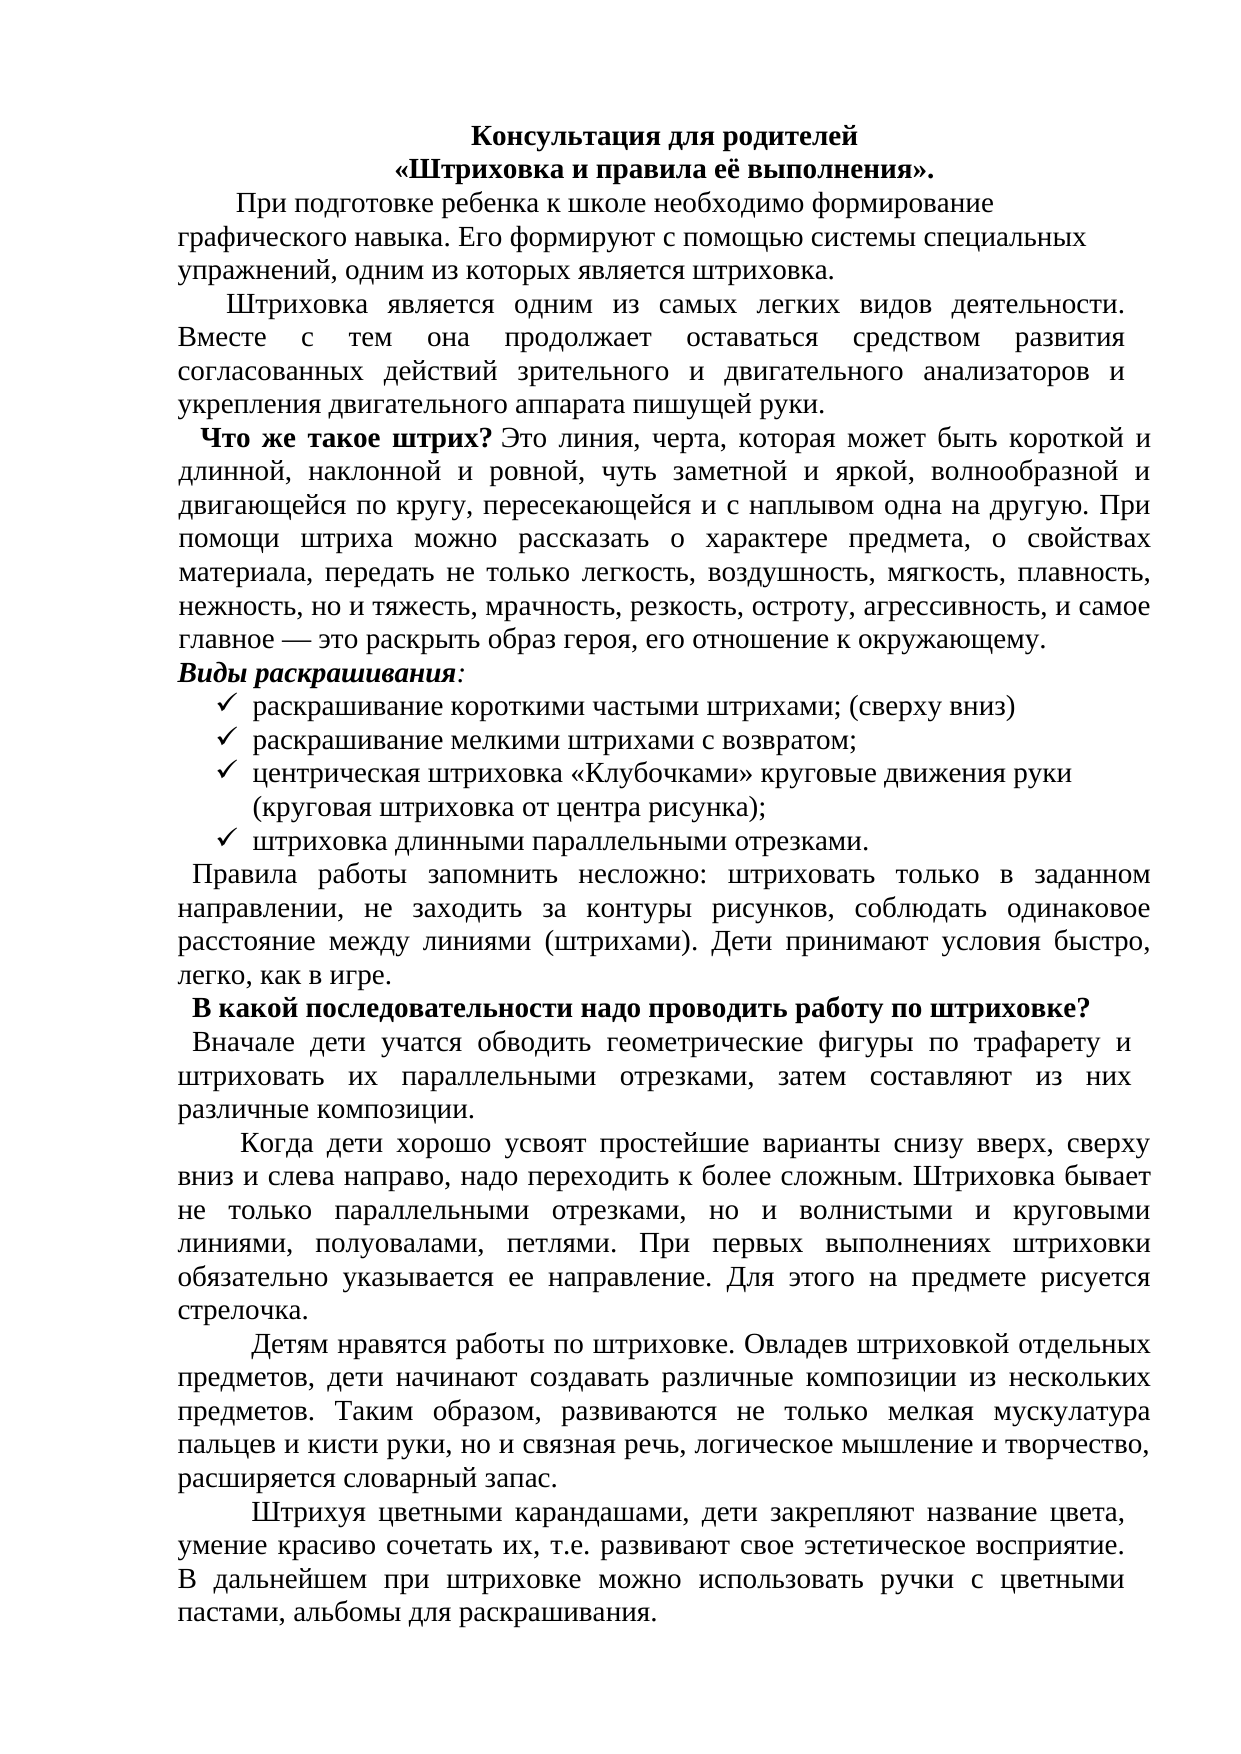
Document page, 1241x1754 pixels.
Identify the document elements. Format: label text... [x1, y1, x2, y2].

text При подготовке ребенка к школе необходимо формирование графического навыка. Его формируют с помощью системы специальных упражнений, одним из которых является штриховка. [177, 185, 1152, 286]
text Детям нравятся работы по штриховке. Овладев штриховкой отдельных предметов, дети начинают создавать различные композиции из нескольких предметов. Таким образом, развиваются не только мелкая мускулатура пальцев и кисти руки, но и связная речь, логическое мышление и творчество, расширяется словарный запас. [177, 1326, 1152, 1494]
list центрическая штриховка «Клубочками» круговые движения руки (круговая штриховка от центра рисунка); [215, 756, 1152, 823]
text Вначале дети учатся обводить геометрические фигуры по трафарету и штриховать их параллельными отрезками, затем составляют из них различные композиции. [177, 1024, 1132, 1125]
text Правила работы запомнить несложно: штриховать только в заданном направлении, не заходить за контуры рисунков, соблюдать одинаковое расстояние между линиями (штрихами). Дети принимают условия быстро, легко, как в игре. [177, 856, 1152, 991]
text В какой последовательности надо проводить работу по штриховке? [177, 991, 1152, 1024]
text Когда дети хорошо усвоят простейшие варианты снизу вверх, сверху вниз и слева направо, надо переходить к более сложным. Штриховка бывает не только параллельными отрезками, но и волнистыми и круговыми линиями, полуовалами, петлями. При первых выполнениях штриховки обязательно указывается ее направление. Для этого на предмете рисуется стрелочка. [177, 1125, 1152, 1326]
list раскрашивание мелкими штрихами с возвратом; [215, 722, 1152, 756]
list штриховка длинными параллельными отрезками. [215, 823, 1152, 856]
text Консультация для родителей [177, 118, 1152, 152]
text «Штриховка и правила её выполнения». [177, 152, 1152, 185]
text Виды раскрашивания: [177, 655, 1152, 688]
text Штриховка является одним из самых легких видов деятельности. Вместе с тем она продолжает оставаться средством развития согласованных действий зрительного и двигательного анализаторов и укрепления двигательного аппарата пишущей руки. [177, 286, 1126, 420]
text Штрихуя цветными карандашами, дети закрепляют название цвета, умение красиво сочетать их, т.е. развивают свое эстетическое восприятие. В дальнейшем при штриховке можно использовать ручки с цветными пастами, альбомы для раскрашивания. [177, 1494, 1126, 1628]
text Что же такое штрих? Это линия, черта, которая может быть короткой и длинной, наклонной и ровной, чуть заметной и яркой, волнообразной и двигающейся по кругу, пересекающейся и с наплывом одна на другую. При помощи штриха можно рассказать о характере предмета, о свойствах материала, передать не только легкость, воздушность, мягкость, плавность, нежность, но и тяжесть, мрачность, резкость, остроту, агрессивность, и самое главное — это раскрыть образ героя, его отношение к окружающему. [178, 420, 1152, 655]
list раскрашивание короткими частыми штрихами; (сверху вниз) [215, 688, 1152, 722]
